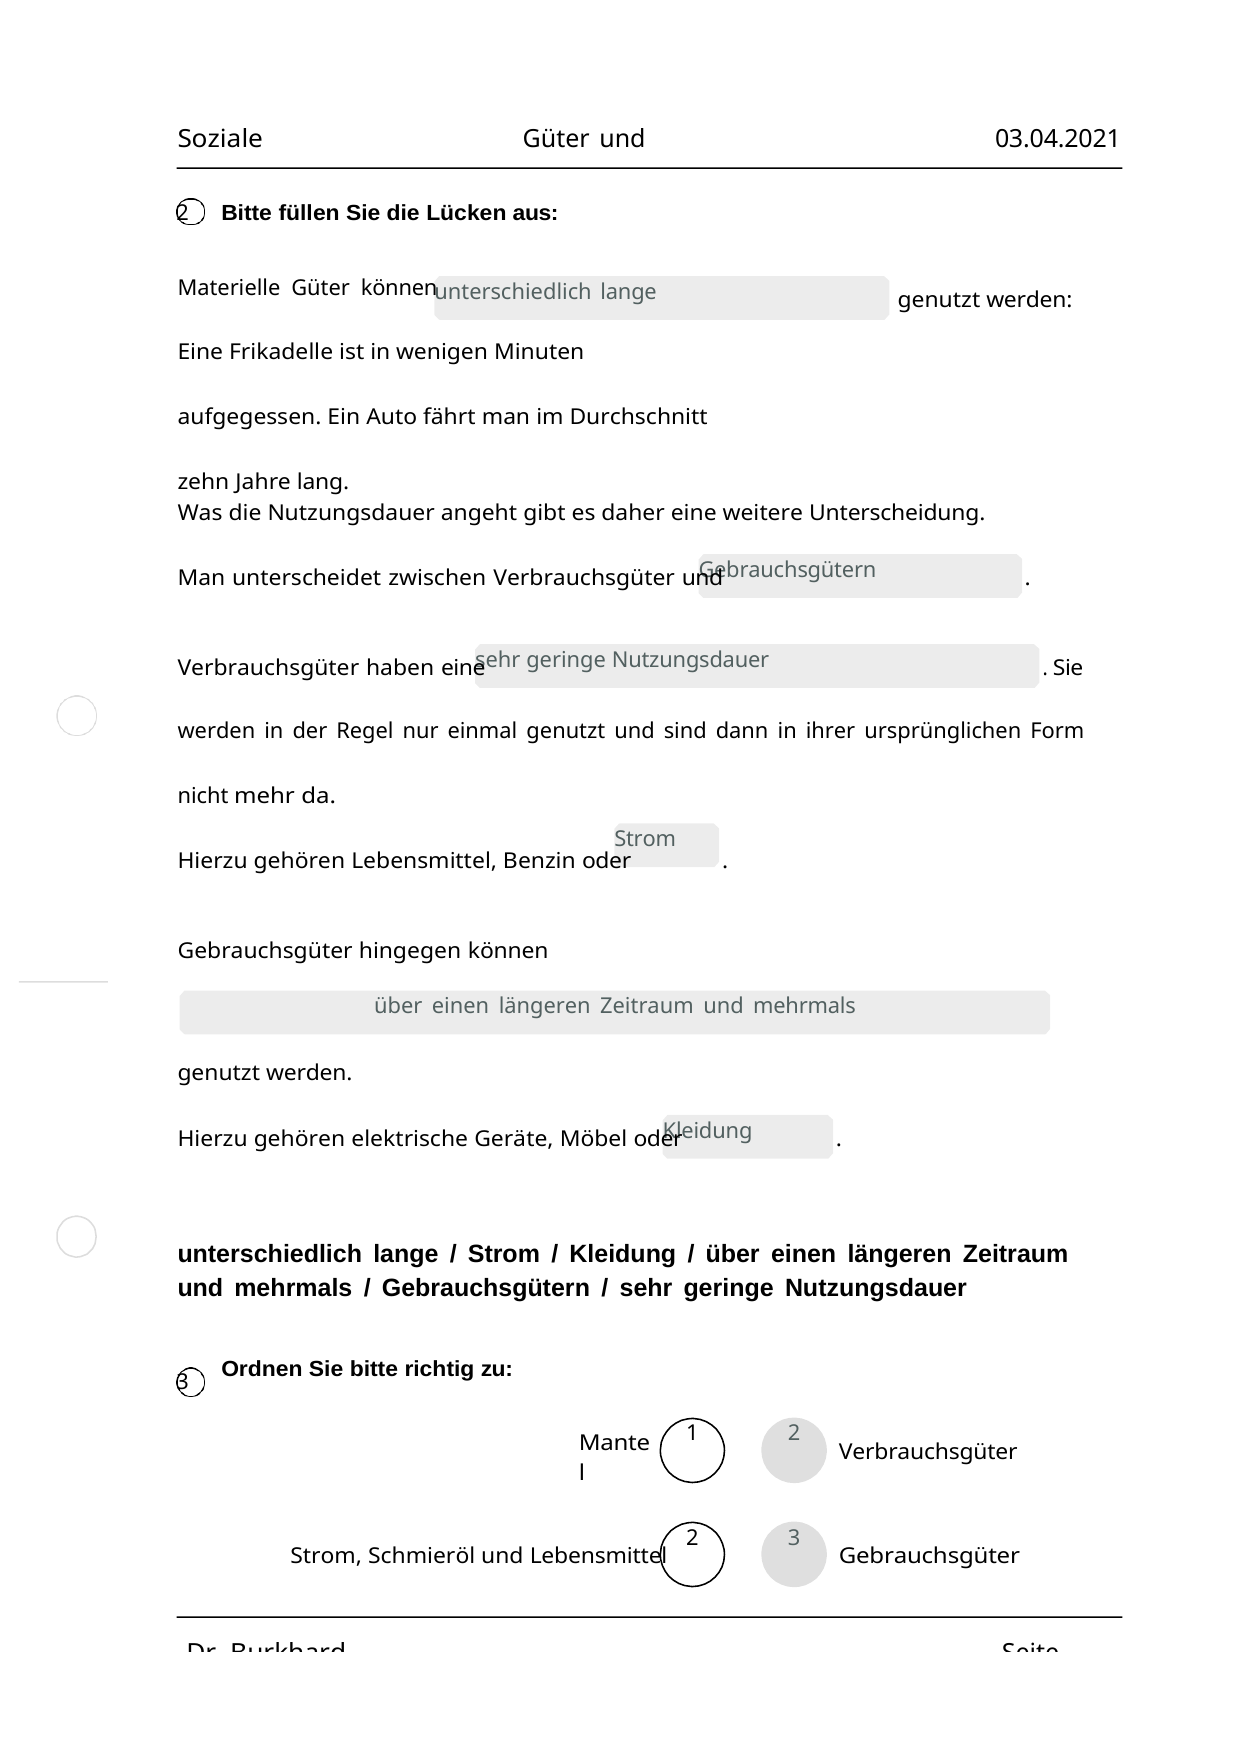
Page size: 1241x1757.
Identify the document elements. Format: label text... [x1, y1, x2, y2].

text Strom, Schmieröl und Lebensmittel Gebrauchsgüter [290, 1540, 1134, 1570]
text Man unterscheidet zwischen Verbrauchsgüter und . [177, 562, 1134, 592]
text Eine Frikadelle ist in wenigen Minuten aufgegessen. Ein Auto fährt man im Durchschnitt zehn Jahre lang. [177, 336, 710, 496]
text Mantel [578, 1427, 654, 1487]
text werden in der Regel nur einmal genutzt und sind dann in ihrer ursprünglichen Form nicht mehr da. [177, 715, 1134, 809]
text Gebrauchsgüter hingegen können [177, 935, 1134, 965]
text Materielle Güter können [177, 272, 710, 302]
picture [176, 1367, 205, 1397]
text unterschiedlich lange / Strom / Kleidung / über einen längeren Zeitraum und mehrmals / Gebrauchsgütern / sehr geringe Nutzungsdauer [177, 1239, 1112, 1302]
text Was die Nutzungsdauer angeht gibt es daher eine weitere Unterscheidung. [177, 497, 1134, 526]
text Hierzu gehören elektrische Geräte, Möbel oder . [177, 1123, 1134, 1152]
text Verbrauchsgüter [838, 1436, 1134, 1466]
text Hierzu gehören Lebensmittel, Benzin oder . [177, 845, 1134, 875]
subtitle Ordnen Sie bitte richtig zu: [221, 1356, 513, 1381]
text genutzt werden: [897, 284, 1134, 314]
text Verbrauchsgüter haben eine . Sie [177, 652, 1134, 682]
picture [176, 198, 205, 225]
picture [56, 695, 97, 736]
subtitle Bitte füllen Sie die Lücken aus: [221, 200, 1134, 225]
text genutzt werden. [177, 1057, 1134, 1087]
